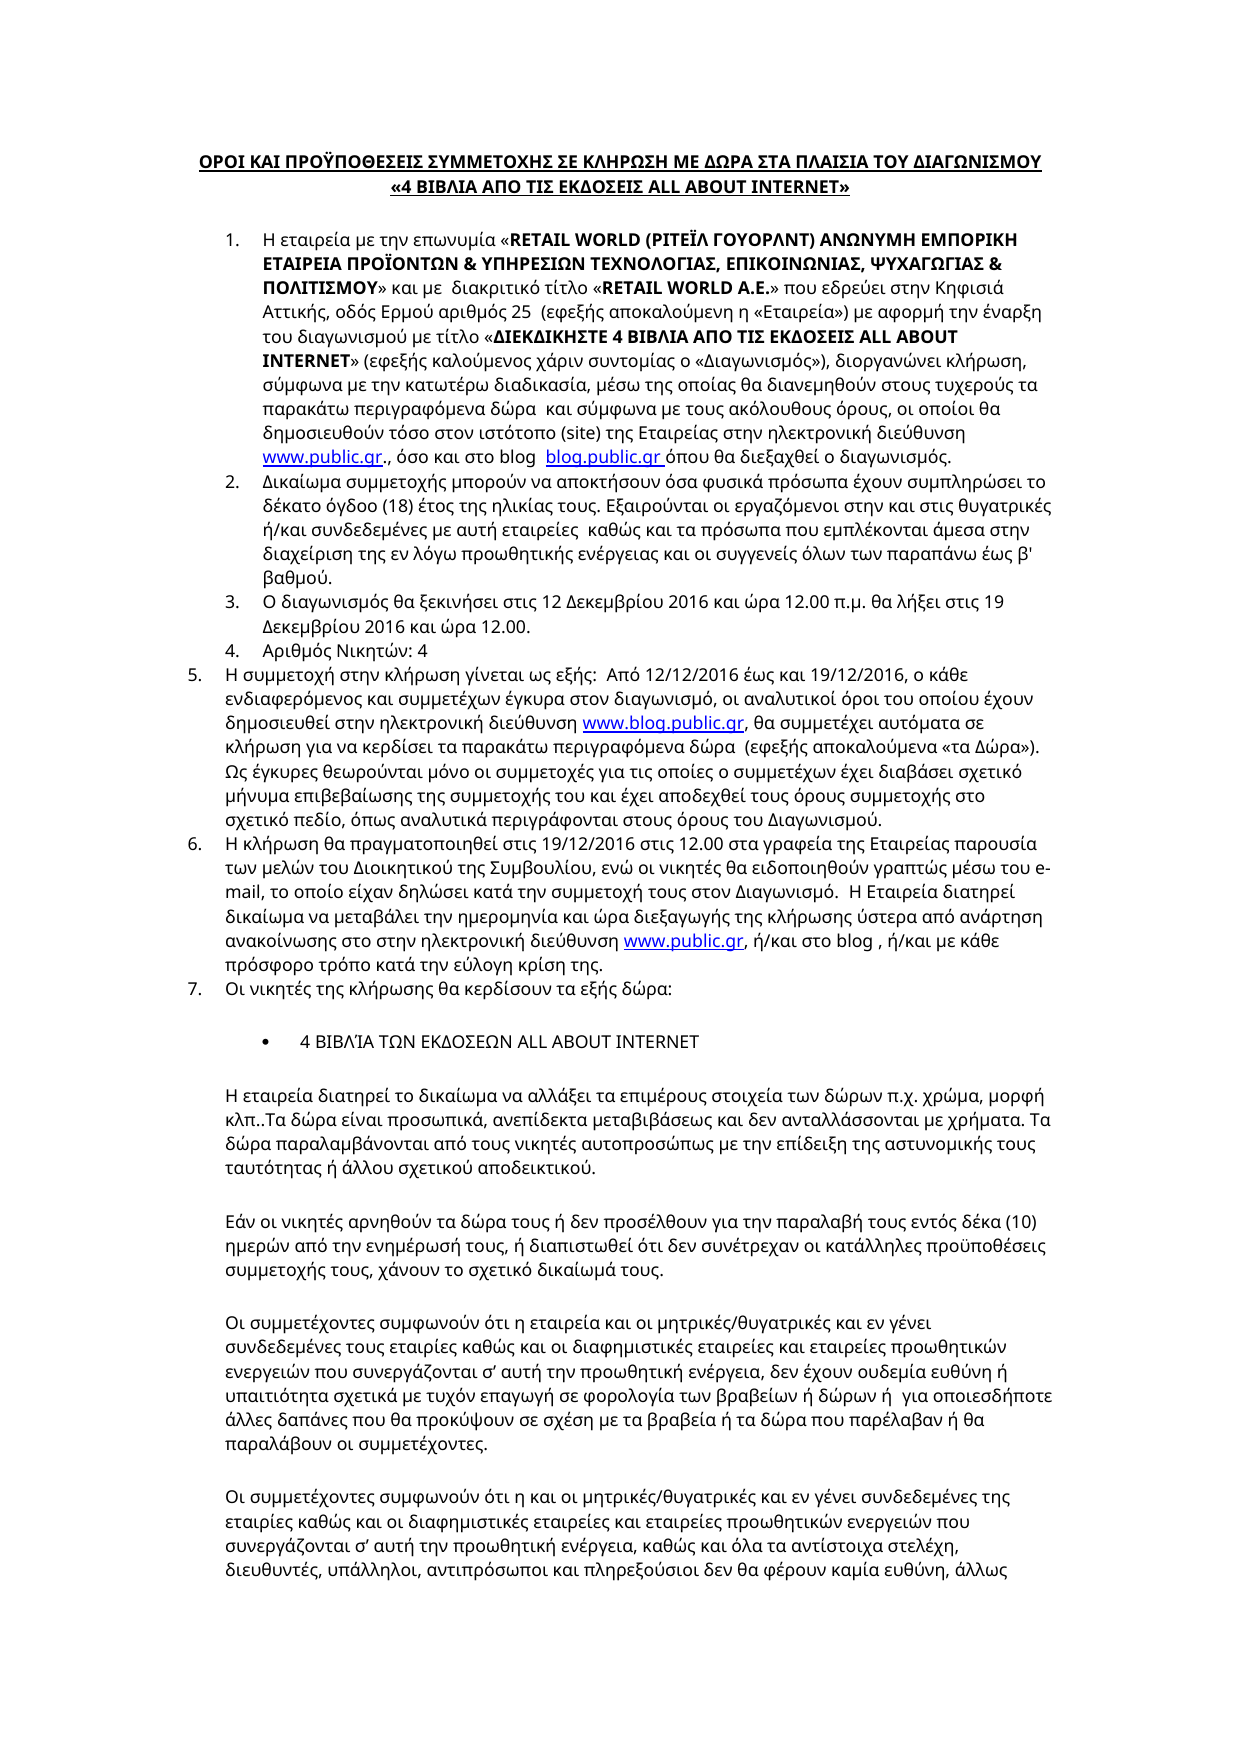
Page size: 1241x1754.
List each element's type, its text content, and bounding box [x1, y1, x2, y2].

text Οι συμμετέχοντες συμφωνούν ότι η εταιρεία και οι μητρικές/θυγατρικές και εν γένει συνδεδεμένες τους εταιρίες καθώς και οι διαφημιστικές εταιρείες και εταιρείες προωθητικών ενεργειών που συνεργάζονται σ’ αυτή την προωθητική ενέργεια, δεν έχουν ουδεμία ευθύνη ή υπαιτιότητα σχετικά με τυχόν επαγωγή σε φορολογία των βραβείων ή δώρων ή για οποιεσδήποτε άλλες δαπάνες που θα προκύψουν σε σχέση με τα βραβεία ή τα δώρα που παρέλαβαν ή θα παραλάβουν οι συμμετέχοντες. [225, 1311, 1053, 1456]
list Η εταιρεία με την επωνυμία «RETAIL WORLD (ΡΙΤΕΪΛ ΓΟΥΟΡΛΝΤ) ΑΝΩΝΥΜΗ ΕΜΠΟΡΙΚΗ ΕΤΑΙΡΕΙΑ ΠΡΟΪΟΝΤΩΝ & ΥΠΗΡΕΣΙΩΝ ΤΕΧΝΟΛΟΓΙΑΣ, ΕΠΙΚΟΙΝΩΝΙΑΣ, ΨΥΧΑΓΩΓΙΑΣ & ΠΟΛΙΤΙΣΜΟΥ» και με διακριτικό τίτλο «RETAIL WORLD Α.Ε.» που εδρεύει στην Κηφισιά Αττικής, οδός Ερμού αριθμός 25 (εφεξής αποκαλούμενη η «Εταιρεία») με αφορμή την έναρξη του διαγωνισμού με τίτλο «ΔΙΕΚΔΙΚΗΣΤΕ 4 ΒΙΒΛΙΑ ΑΠΟ ΤΙΣ ΕΚΔΟΣΕΙΣ ALL ABOUT INTERNET» (εφεξής καλούμενος χάριν συντομίας ο «Διαγωνισμός»), διοργανώνει κλήρωση, σύμφωνα με την κατωτέρω διαδικασία, μέσω της οποίας θα διανεμηθούν στους τυχερούς τα παρακάτω περιγραφόμενα δώρα και σύμφωνα με τους ακόλουθους όρους, οι οποίοι θα δημοσιευθούν τόσο στον ιστότοπο (site) της Εταιρείας στην ηλεκτρονική διεύθυνση www.public.gr., όσο και στο blog blog.public.gr όπου θα διεξαχθεί ο διαγωνισμός. [225, 227, 1053, 469]
list Η κλήρωση θα πραγματοποιηθεί στις 19/12/2016 στις 12.00 στα γραφεία της Εταιρείας παρουσία των μελών του Διοικητικού της Συμβουλίου, ενώ οι νικητές θα ειδοποιηθούν γραπτώς μέσω του e-mail, το οποίο είχαν δηλώσει κατά την συμμετοχή τους στον Διαγωνισμό. Η Εταιρεία διατηρεί δικαίωμα να μεταβάλει την ημερομηνία και ώρα διεξαγωγής της κλήρωσης ύστερα από ανάρτηση ανακοίνωσης στο στην ηλεκτρονική διεύθυνση www.public.gr, ή/και στο blog , ή/και με κάθε πρόσφορο τρόπο κατά την εύλογη κρίση της. [187, 832, 1053, 977]
list Η συμμετοχή στην κλήρωση γίνεται ως εξής: Από 12/12/2016 έως και 19/12/2016, ο κάθε ενδιαφερόμενος και συμμετέχων έγκυρα στον διαγωνισμό, οι αναλυτικοί όροι του οποίου έχουν δημοσιευθεί στην ηλεκτρονική διεύθυνση www.blog.public.gr, θα συμμετέχει αυτόματα σε κλήρωση για να κερδίσει τα παρακάτω περιγραφόμενα δώρα (εφεξής αποκαλούμενα «τα Δώρα»). Ως έγκυρες θεωρούνται μόνο οι συμμετοχές για τις οποίες ο συμμετέχων έχει διαβάσει σχετικό μήνυμα επιβεβαίωσης της συμμετοχής του και έχει αποδεχθεί τους όρους συμμετοχής στο σχετικό πεδίο, όπως αναλυτικά περιγράφονται στους όρους του Διαγωνισμού. [187, 662, 1053, 832]
text ΟΡΟΙ ΚΑΙ ΠΡΟΫΠΟΘΕΣΕΙΣ ΣΥΜΜΕΤΟΧΗΣ ΣΕ ΚΛΗΡΩΣΗ ΜΕ ΔΩΡΑ ΣΤΑ ΠΛΑΙΣΙΑ ΤΟΥ ΔΙΑΓΩΝΙΣΜΟΥ «4 ΒΙΒΛΙΑ ΑΠΟ ΤΙΣ ΕΚΔΟΣΕΙΣ ALL ABOUT INTERNET» [187, 150, 1053, 198]
text Η εταιρεία διατηρεί το δικαίωμα να αλλάξει τα επιμέρους στοιχεία των δώρων π.χ. χρώμα, μορφή κλπ..Τα δώρα είναι προσωπικά, ανεπίδεκτα μεταβιβάσεως και δεν ανταλλάσσονται με χρήματα. Τα δώρα παραλαμβάνονται από τους νικητές αυτοπροσώπως με την επίδειξη της αστυνομικής τους ταυτότητας ή άλλου σχετικού αποδεικτικού. [225, 1083, 1053, 1180]
list Αριθμός Νικητών: 4 [225, 638, 1053, 662]
text Εάν οι νικητές αρνηθούν τα δώρα τους ή δεν προσέλθουν για την παραλαβή τους εντός δέκα (10) ημερών από την ενημέρωσή τους, ή διαπιστωθεί ότι δεν συνέτρεχαν οι κατάλληλες προϋποθέσεις συμμετοχής τους, χάνουν το σχετικό δικαίωμά τους. [225, 1209, 1053, 1282]
list Ο διαγωνισμός θα ξεκινήσει στις 12 Δεκεμβρίου 2016 και ώρα 12.00 π.μ. θα λήξει στις 19 Δεκεμβρίου 2016 και ώρα 12.00. [225, 590, 1053, 638]
list Οι νικητές της κλήρωσης θα κερδίσουν τα εξής δώρα: [187, 977, 1053, 1001]
list 4 ΒΙΒΛΊΑ ΤΩΝ ΕΚΔΟΣΕΩΝ ALL ABOUT INTERNET [262, 1030, 1053, 1054]
list Δικαίωμα συμμετοχής μπορούν να αποκτήσουν όσα φυσικά πρόσωπα έχουν συμπληρώσει το δέκατο όγδοο (18) έτος της ηλικίας τους. Εξαιρούνται οι εργαζόμενοι στην και στις θυγατρικές ή/και συνδεδεμένες με αυτή εταιρείες καθώς και τα πρόσωπα που εμπλέκονται άμεσα στην διαχείριση της εν λόγω προωθητικής ενέργειας και οι συγγενείς όλων των παραπάνω έως β' βαθμού. [225, 469, 1053, 590]
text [225, 1485, 1053, 1582]
